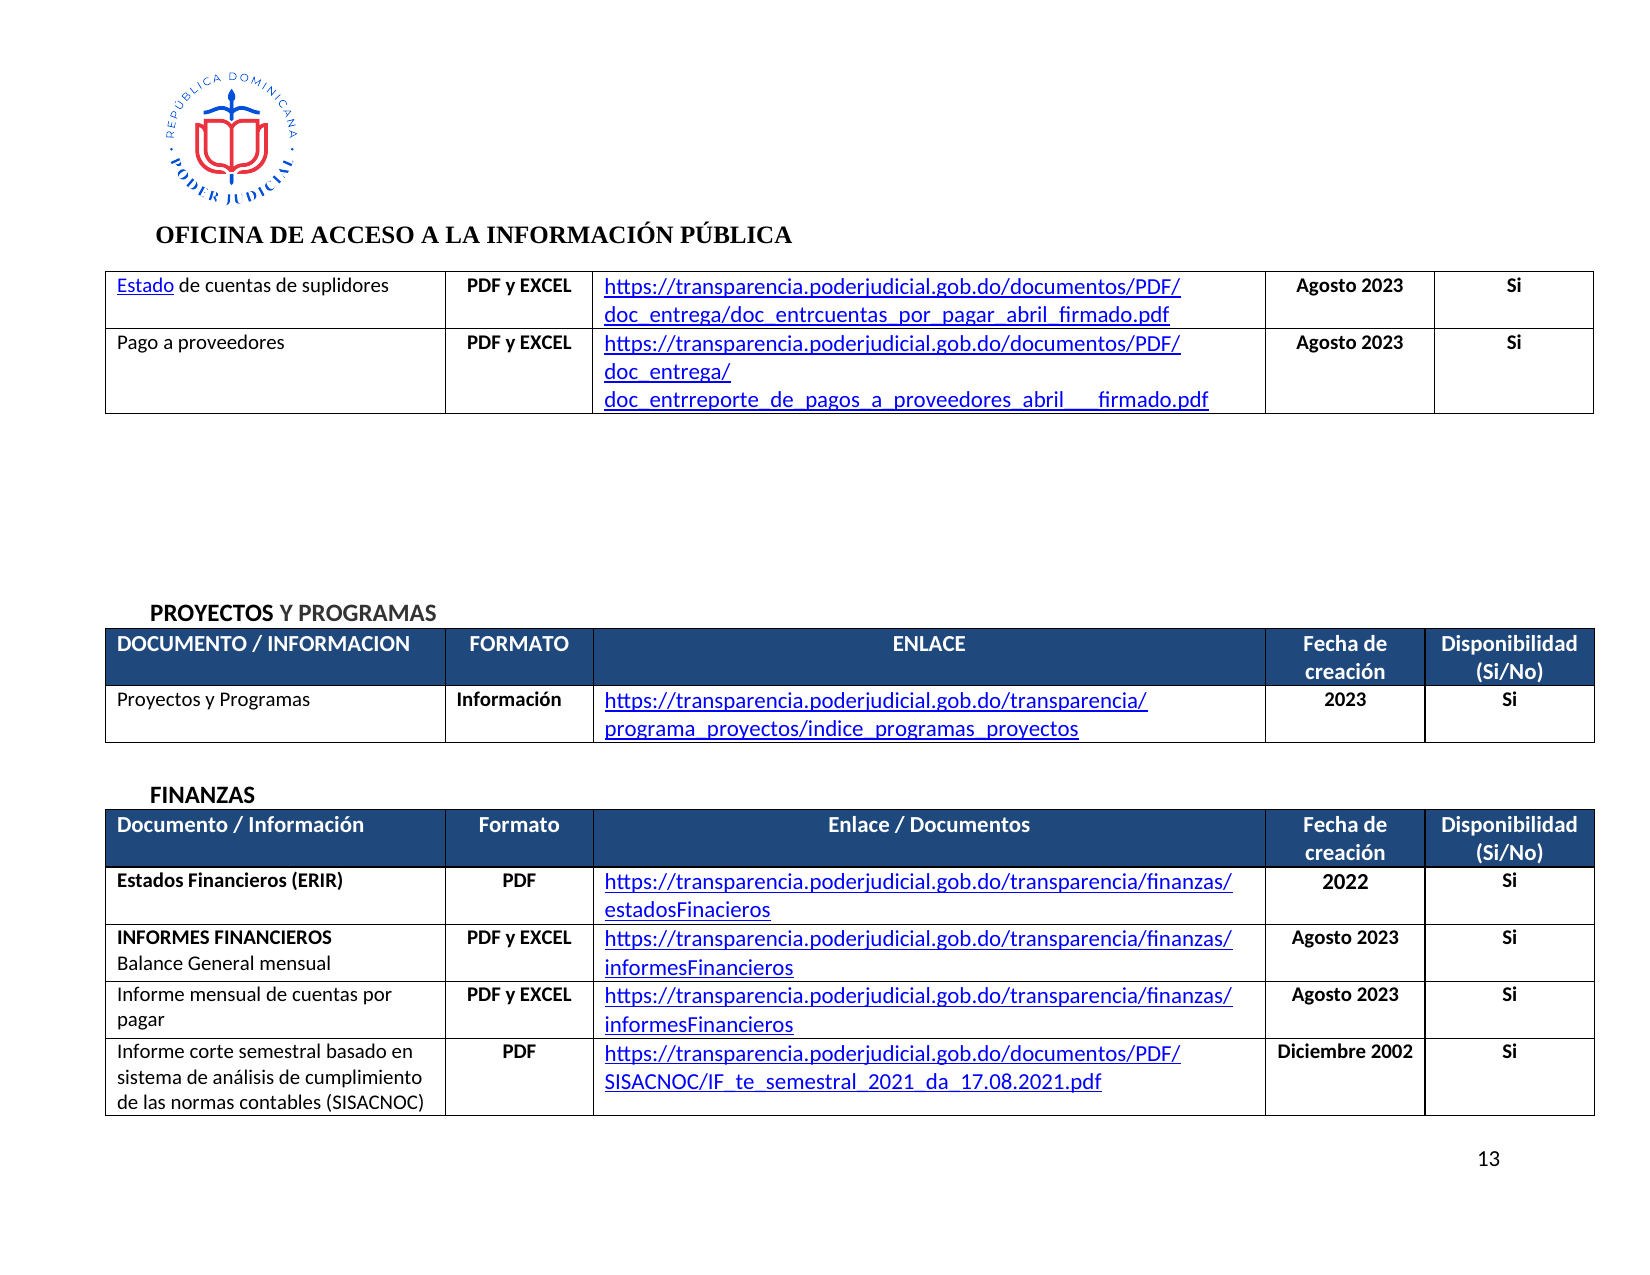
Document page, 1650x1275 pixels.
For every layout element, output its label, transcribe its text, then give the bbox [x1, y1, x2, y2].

table_cell PDF y EXCEL [446, 329, 592, 413]
text PROYECTOS Y PROGRAMAS [150, 597, 1500, 628]
table_cell PDF [446, 1039, 593, 1115]
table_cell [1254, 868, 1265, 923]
table_cell https://transparencia.poderjudicial.gob.do/documentos/PDF/SISACNOC/IF_te_semestral_2021_da_17.08.2021.pdf [594, 1039, 1265, 1115]
table_cell Estado de cuentas de suplidores [106, 272, 445, 328]
table_cell Si [1426, 868, 1594, 923]
table_cell Proyectos y Programas [106, 686, 445, 742]
table_cell Informe corte semestral basado en sistema de análisis de cumplimiento de las normas contables (SISACNOC) de DIGECOG [106, 1039, 445, 1115]
table_header Fecha de creación [1266, 810, 1424, 866]
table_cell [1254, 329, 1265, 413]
table_cell Información [446, 686, 593, 742]
picture [150, 57, 313, 221]
table_cell Si [1426, 925, 1594, 981]
table_cell PDF y EXCEL [446, 272, 592, 328]
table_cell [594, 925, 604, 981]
table_header Disponibilidad (Si/No) [1426, 810, 1594, 866]
table_cell 2022 [1266, 868, 1424, 923]
table_cell Estados Financieros (ERIR) [106, 868, 445, 923]
table_cell Informe mensual de cuentas por pagar [106, 982, 445, 1038]
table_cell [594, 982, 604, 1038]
table_cell Diciembre 2002 [1266, 1039, 1424, 1115]
table_cell Si [1435, 329, 1593, 413]
table_cell INFORMES FINANCIEROS Balance General mensual [106, 925, 445, 981]
table_cell Si [1426, 1039, 1594, 1115]
table_header Formato [446, 810, 593, 866]
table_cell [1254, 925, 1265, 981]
table_cell Si [1426, 686, 1594, 742]
table_cell PDF y EXCEL [446, 982, 593, 1038]
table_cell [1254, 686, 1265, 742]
table_cell Si [1426, 982, 1594, 1038]
table_header ENLACE [594, 629, 1265, 685]
table_header Enlace / Documentos [594, 810, 1265, 866]
table_header Disponibilidad (Si/No) [1426, 629, 1594, 685]
table_cell Agosto 2023 [1266, 925, 1424, 981]
table_cell Agosto 2023 [1266, 272, 1434, 328]
table_header Documento / Información [106, 810, 445, 866]
table_cell PDF [446, 868, 593, 923]
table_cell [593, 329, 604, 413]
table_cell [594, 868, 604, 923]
text FINANZAS [150, 779, 1500, 809]
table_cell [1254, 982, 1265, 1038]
table_cell Agosto 2023 [1266, 329, 1434, 413]
table_cell PDF y EXCEL [446, 925, 593, 981]
table_cell 2023 [1266, 686, 1424, 742]
table_cell Pago a proveedores [106, 329, 445, 413]
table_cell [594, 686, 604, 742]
table_header FORMATO [446, 629, 593, 685]
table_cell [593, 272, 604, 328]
table_cell Si [1435, 272, 1593, 328]
table_header DOCUMENTO / INFORMACION [106, 629, 445, 685]
table_header Fecha de creación [1266, 629, 1424, 685]
table_cell Agosto 2023 [1266, 982, 1424, 1038]
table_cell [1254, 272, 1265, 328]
